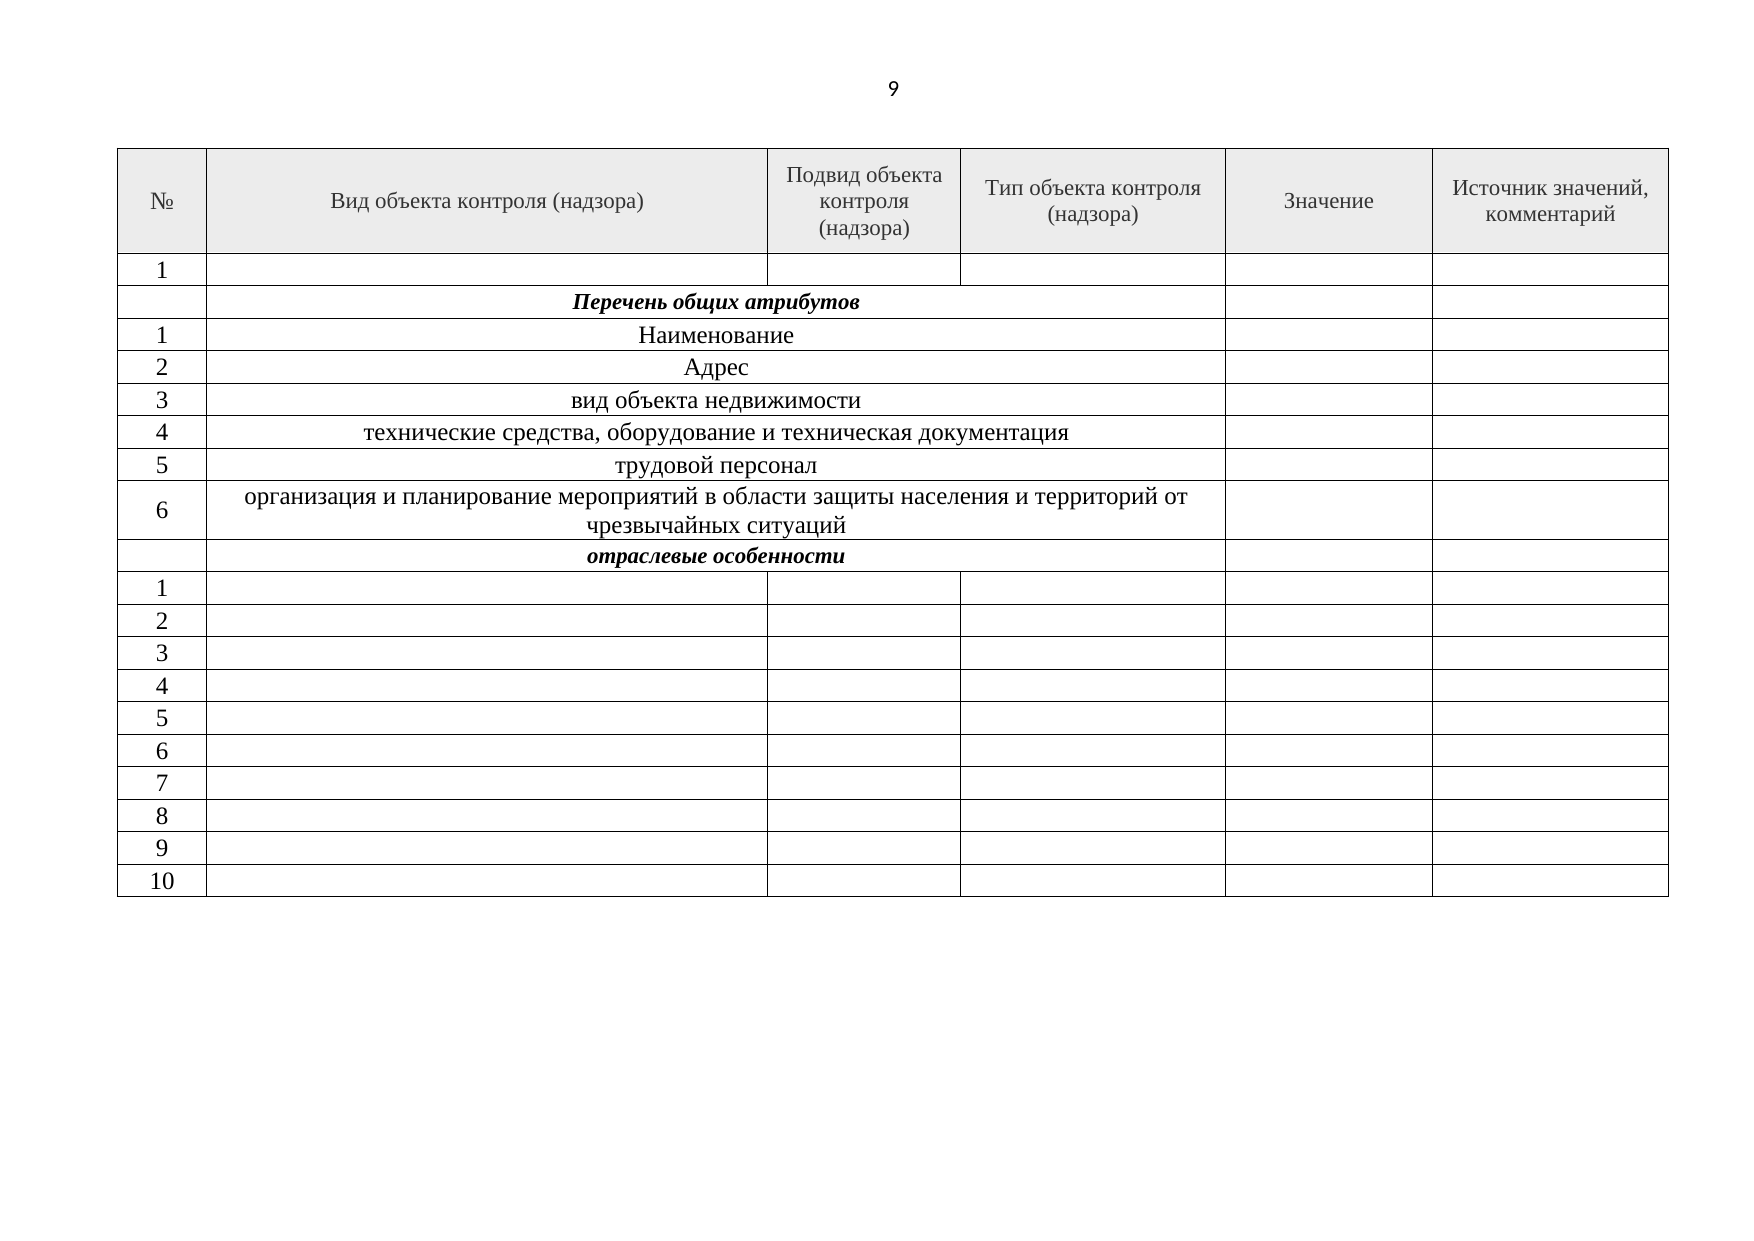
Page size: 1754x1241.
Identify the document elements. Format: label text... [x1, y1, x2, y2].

table_cell [1226, 865, 1432, 896]
table_cell [1226, 384, 1432, 415]
table_cell Адрес [207, 351, 1225, 382]
table_cell [1226, 540, 1432, 571]
table_cell [768, 767, 960, 798]
table_cell [768, 702, 960, 733]
table_cell [1433, 319, 1668, 350]
table_cell Подвид объекта контроля (надзора) [768, 149, 960, 252]
table_cell Источник значений, комментарий [1433, 149, 1668, 252]
table_cell [1433, 702, 1668, 733]
table_cell [1433, 670, 1668, 701]
table_cell Наименование [207, 319, 1225, 350]
table_cell [207, 670, 767, 701]
table_cell [207, 572, 767, 603]
table_cell [961, 637, 1225, 668]
table_cell [207, 605, 767, 636]
table_cell 7 [118, 767, 206, 798]
table_cell [1433, 767, 1668, 798]
table_cell [1433, 800, 1668, 831]
table_cell [1226, 702, 1432, 733]
table_cell 6 [118, 481, 206, 538]
table_cell 9 [118, 832, 206, 863]
table_cell [207, 735, 767, 766]
table_cell организация и планирование мероприятий в области защиты населения и территорий от чрезвычайных ситуаций [207, 481, 1225, 538]
table_cell [961, 800, 1225, 831]
table_cell [961, 832, 1225, 863]
table_cell [1433, 540, 1668, 571]
table_cell [207, 800, 767, 831]
table_cell [768, 670, 960, 701]
table_cell [1433, 384, 1668, 415]
table_cell [1433, 449, 1668, 480]
table_cell 1 [118, 572, 206, 603]
table_cell вид объекта недвижимости [207, 384, 1225, 415]
table_cell [1433, 572, 1668, 603]
table_cell [768, 800, 960, 831]
table_cell [1226, 637, 1432, 668]
table_cell [1433, 832, 1668, 863]
table_cell [207, 254, 767, 285]
table_cell 6 [118, 735, 206, 766]
table_cell [1433, 735, 1668, 766]
table_cell 2 [118, 351, 206, 382]
table_cell [207, 637, 767, 668]
table_cell [961, 767, 1225, 798]
table_cell [207, 865, 767, 896]
table_cell [1433, 865, 1668, 896]
table_cell [768, 605, 960, 636]
table_cell [961, 865, 1225, 896]
table_cell [1226, 254, 1432, 285]
table_cell 5 [118, 449, 206, 480]
table_cell [961, 735, 1225, 766]
table_cell [961, 605, 1225, 636]
table_cell [768, 572, 960, 603]
table_cell [207, 767, 767, 798]
table_cell [1433, 286, 1668, 317]
table_cell 3 [118, 637, 206, 668]
table_cell [768, 735, 960, 766]
table_cell 1 [118, 319, 206, 350]
table_cell [961, 254, 1225, 285]
table_cell [1226, 605, 1432, 636]
table_cell [1226, 286, 1432, 317]
table_cell [1433, 351, 1668, 382]
table_cell 1 [118, 254, 206, 285]
table_cell [1226, 449, 1432, 480]
table_cell [1226, 735, 1432, 766]
table_cell [1226, 319, 1432, 350]
table_cell [768, 865, 960, 896]
table_cell Тип объекта контроля (надзора) [961, 149, 1225, 252]
table_cell [118, 540, 206, 571]
table_cell [1433, 254, 1668, 285]
table_cell 10 [118, 865, 206, 896]
table_cell [1226, 832, 1432, 863]
table_cell Перечень общих атрибутов [207, 286, 1225, 317]
table_cell [1433, 637, 1668, 668]
table_cell Вид объекта контроля (надзора) [207, 149, 767, 252]
table_cell [1433, 481, 1668, 538]
table_cell [207, 832, 767, 863]
table_cell [961, 572, 1225, 603]
table_cell [768, 637, 960, 668]
table_cell [768, 832, 960, 863]
table_cell [1433, 416, 1668, 447]
table_cell технические средства, оборудование и техническая документация [207, 416, 1225, 447]
table_cell № [118, 149, 206, 252]
table_cell 4 [118, 416, 206, 447]
table_cell Значение [1226, 149, 1432, 252]
table_cell [768, 254, 960, 285]
table_cell 8 [118, 800, 206, 831]
table_cell [207, 702, 767, 733]
table_cell 3 [118, 384, 206, 415]
table_cell [1226, 416, 1432, 447]
table_cell [1226, 670, 1432, 701]
table_cell [1433, 605, 1668, 636]
table_cell [1226, 572, 1432, 603]
table_cell [118, 286, 206, 317]
table_cell 2 [118, 605, 206, 636]
table_cell [961, 702, 1225, 733]
table_cell [1226, 800, 1432, 831]
table_cell трудовой персонал [207, 449, 1225, 480]
table_cell [1226, 481, 1432, 538]
table_cell 4 [118, 670, 206, 701]
table_cell [961, 670, 1225, 701]
table_cell 5 [118, 702, 206, 733]
table_cell [1226, 767, 1432, 798]
table_cell отраслевые особенности [207, 540, 1225, 571]
table_cell [1226, 351, 1432, 382]
